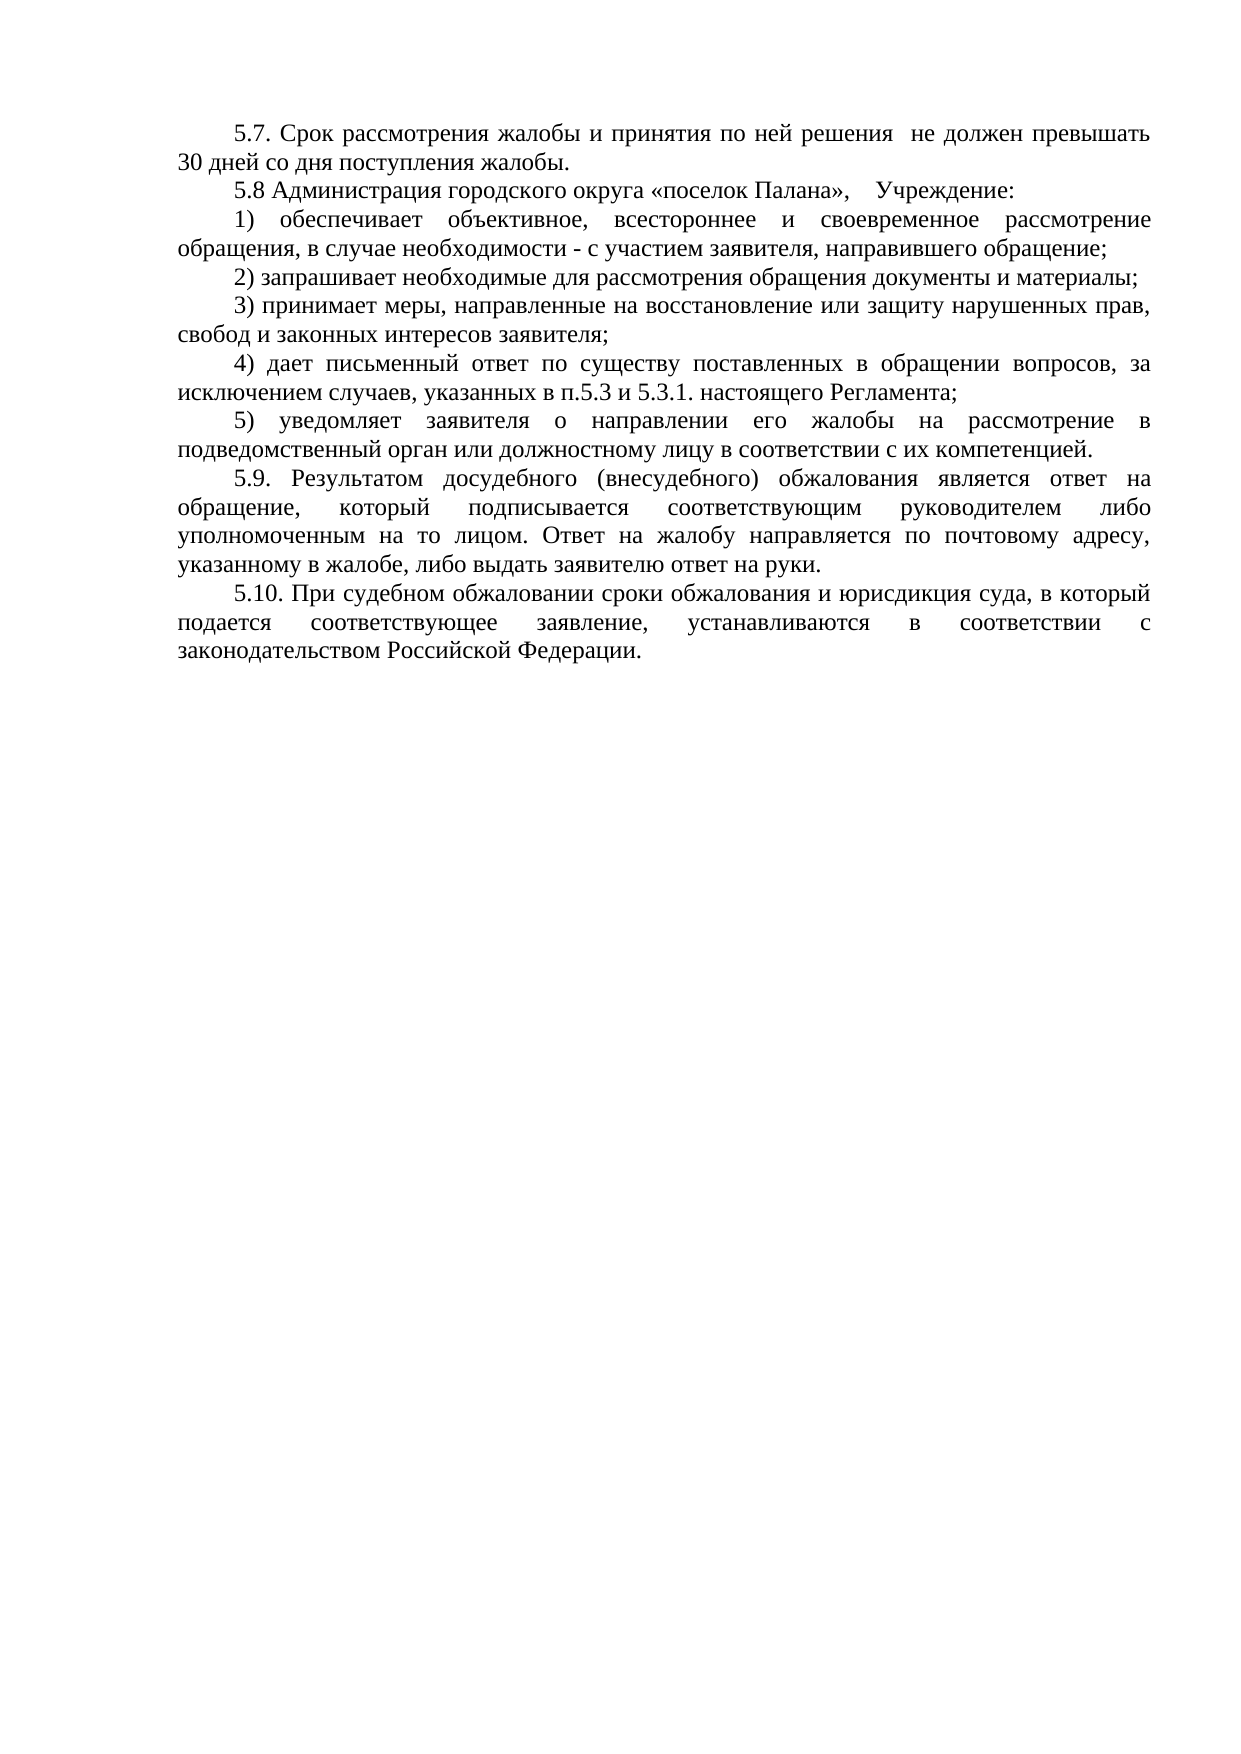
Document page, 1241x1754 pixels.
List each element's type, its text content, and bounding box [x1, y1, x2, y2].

text 5.9. Результатом досудебного (внесудебного) обжалования является ответ на обращение, который подписывается соответствующим руководителем либо уполномоченным на то лицом. Ответ на жалобу направляется по почтовому адресу, указанному в жалобе, либо выдать заявителю ответ на руки. [177, 463, 1152, 578]
text 5) уведомляет заявителя о направлении его жалобы на рассмотрение в подведомственный орган или должностному лицу в соответствии с их компетенцией. [177, 406, 1152, 463]
text 3) принимает меры, направленные на восстановление или защиту нарушенных прав, свобод и законных интересов заявителя; [177, 291, 1152, 348]
text 1) обеспечивает объективное, всестороннее и своевременное рассмотрение обращения, в случае необходимости - с участием заявителя, направившего обращение; [177, 204, 1152, 262]
text 5.7. Срок рассмотрения жалобы и принятия по ней решения не должен превышать 30 дней со дня поступления жалобы. [177, 118, 1152, 176]
text 4) дает письменный ответ по существу поставленных в обращении вопросов, за исключением случаев, указанных в п.5.3 и 5.3.1. настоящего Регламента; [177, 348, 1152, 406]
text 2) запрашивает необходимые для рассмотрения обращения документы и материалы; [177, 262, 1152, 291]
text 5.10. При судебном обжаловании сроки обжалования и юрисдикция суда, в который подается соответствующее заявление, устанавливаются в соответствии с законодательством Российской Федерации. [177, 578, 1152, 664]
text 5.8 Администрация городского округа «поселок Палана», Учреждение: [177, 176, 1152, 204]
